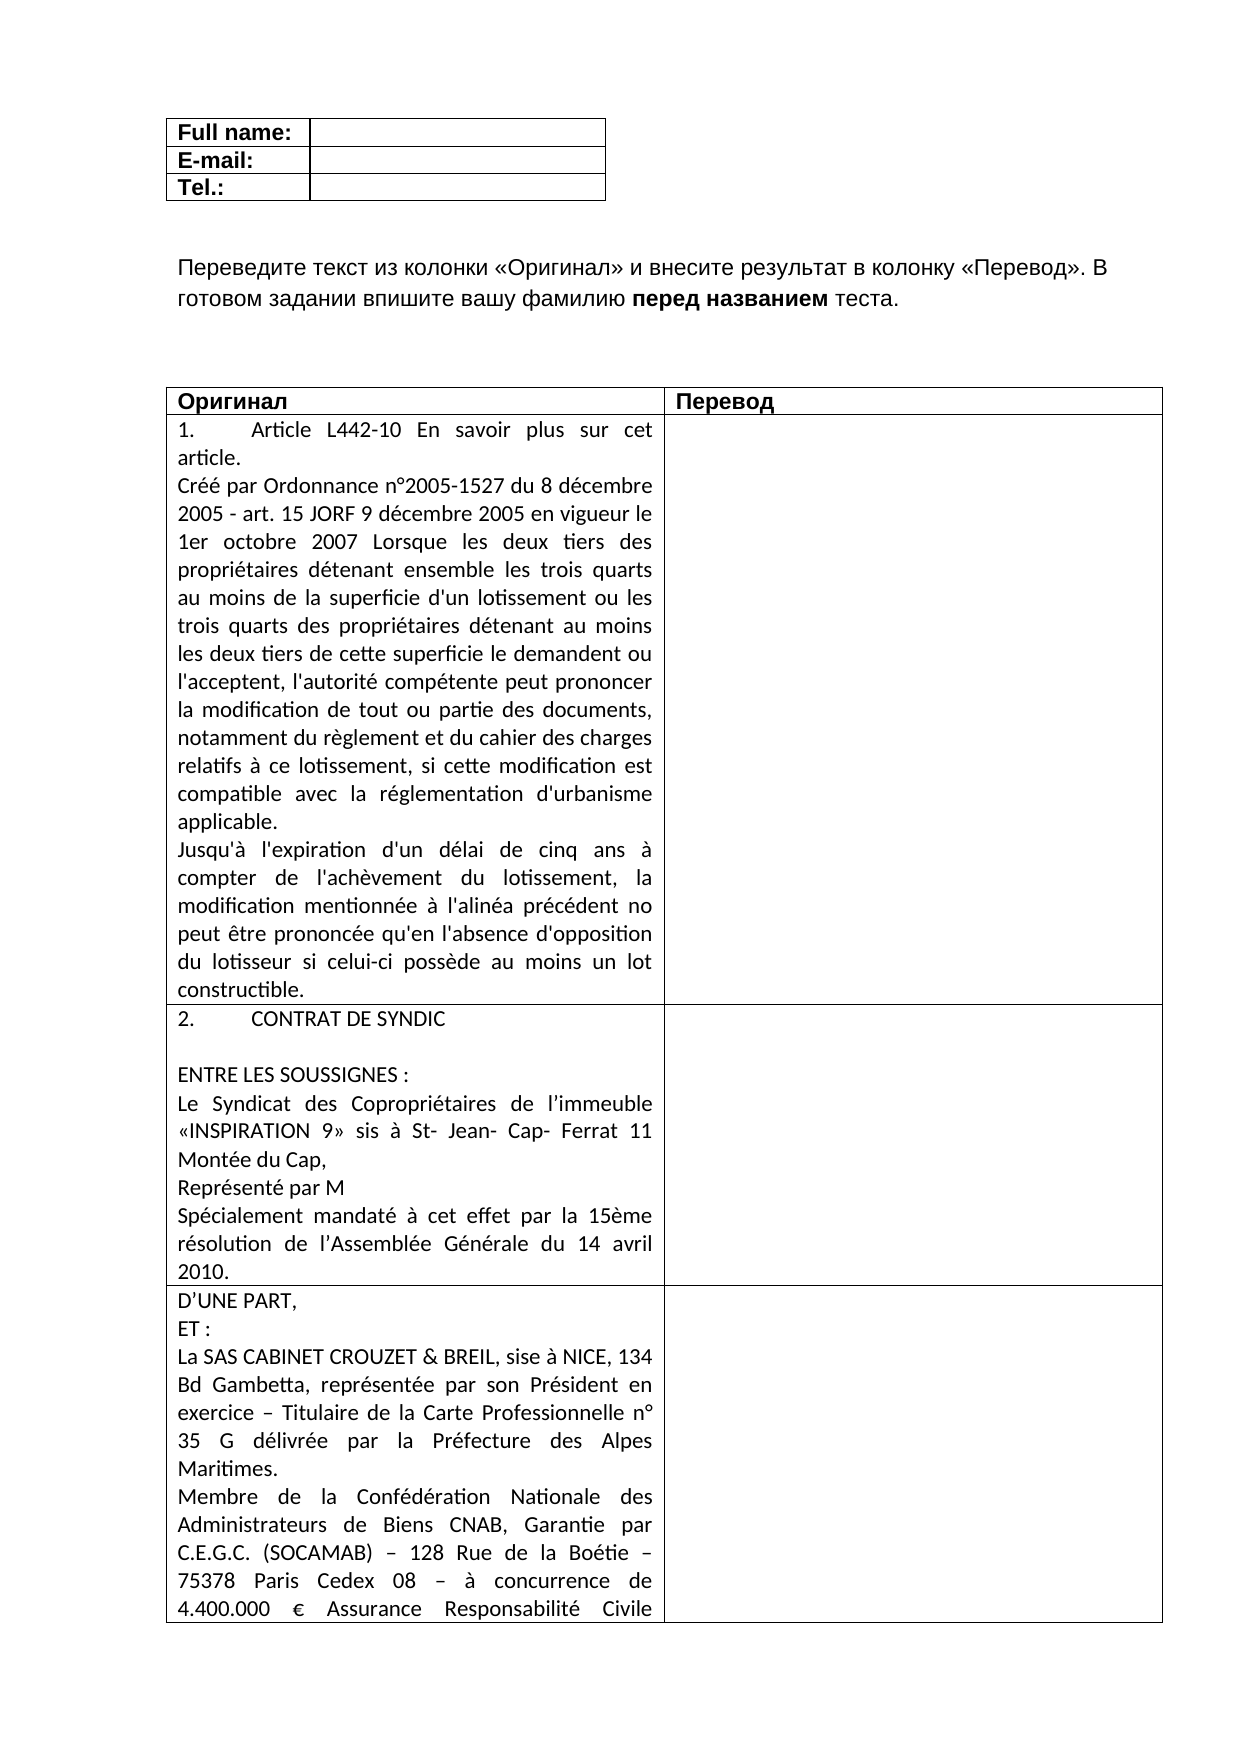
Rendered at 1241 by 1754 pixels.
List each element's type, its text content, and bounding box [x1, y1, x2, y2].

table_header [311, 119, 605, 146]
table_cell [167, 1286, 664, 1622]
table_cell [311, 174, 605, 200]
table_header Оригинал [167, 388, 664, 414]
table_header Full name: [167, 119, 309, 146]
table_header Перевод [665, 388, 1162, 414]
table_cell Article L442-10 En savoir plus sur cet article. Créé par Ordonnance n°2005-1527 du 8 décembre 2005 - art. 15 JORF 9 décembre 2005 en vigueur le 1er octobre 2007 Lorsque les deux tiers des propriétaires détenant ensemble les trois quarts au moins de la superficie d'un lotissement ou les trois quarts des propriétaires détenant au moins les deux tiers de cette superficie le demandent ou l'acceptent, l'autorité compétente peut prononcer la modification de tout ou partie des documents, notamment du règlement et du cahier des charges relatifs à ce lotissement, si cette modification est compatible avec la réglementation d'urbanisme applicable. Jusqu'à l'expiration d'un délai de cinq ans à compter de l'achèvement du lotissement, la modification mentionnée à l'alinéa précédent no peut être prononcée qu'en l'absence d'opposition du lotisseur si celui-ci possède au moins un lot constructible. [167, 415, 664, 1003]
table_cell [665, 415, 1162, 1003]
table_cell E-mail: [167, 147, 309, 173]
table_cell [311, 147, 605, 173]
table_cell CONTRAT DE SYNDIC ENTRE LES SOUSSIGNES : Le Syndicat des Copropriétaires de l’immeuble «INSPIRATION 9» sis à St- Jean- Cap- Ferrat 11 Montée du Cap, Représenté par M Spécialement mandaté à cet effet par la 15ème résolution de l’Assemblée Générale du 14 avril 2010. [167, 1005, 664, 1285]
table_cell [665, 1005, 1162, 1285]
table_cell [665, 1286, 1162, 1622]
text Переведите текст из колонки «Оригинал» и внесите результат в колонку «Перевод». В готовом задании впишите вашу фамилию перед названием теста. [177, 254, 1152, 311]
table_cell Tel.: [167, 174, 309, 200]
